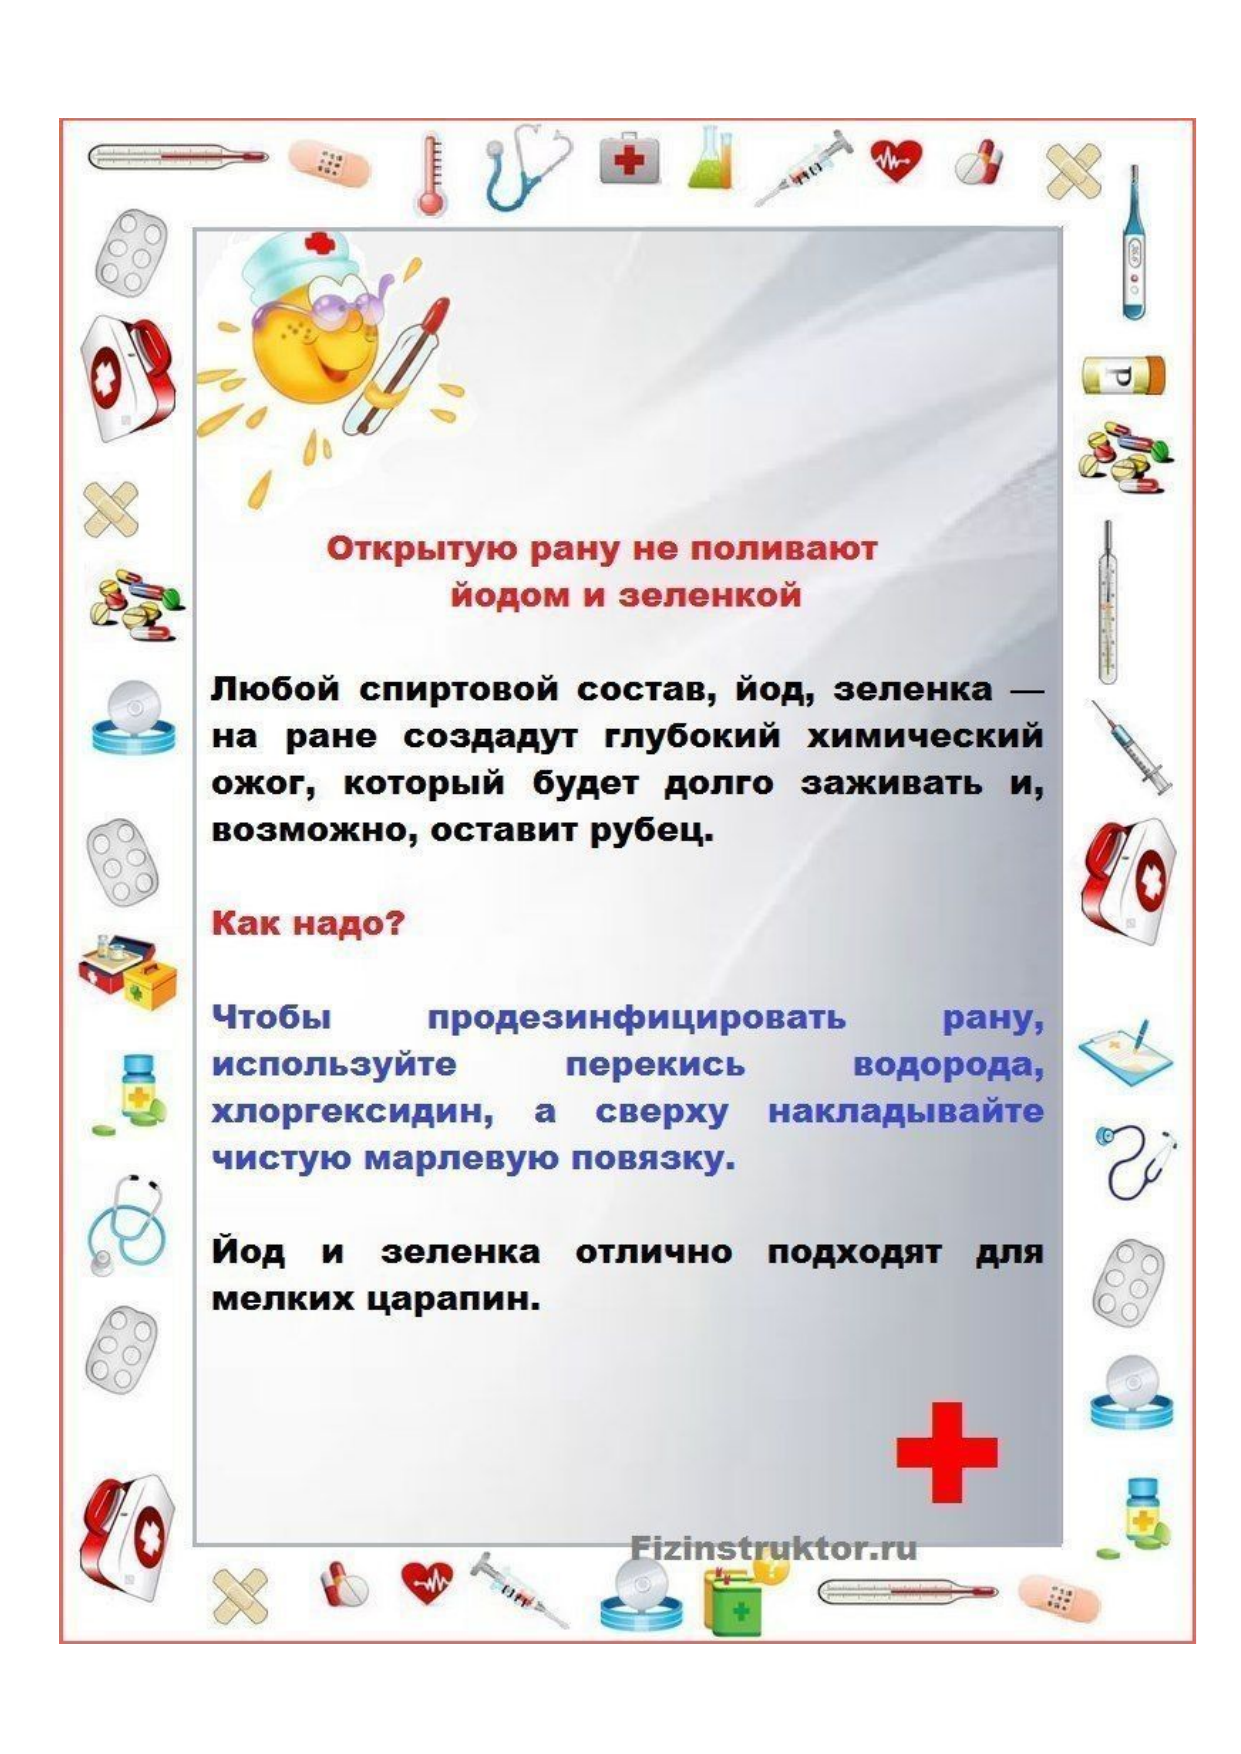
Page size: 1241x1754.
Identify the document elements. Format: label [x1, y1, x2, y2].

picture [59, 118, 1197, 1644]
